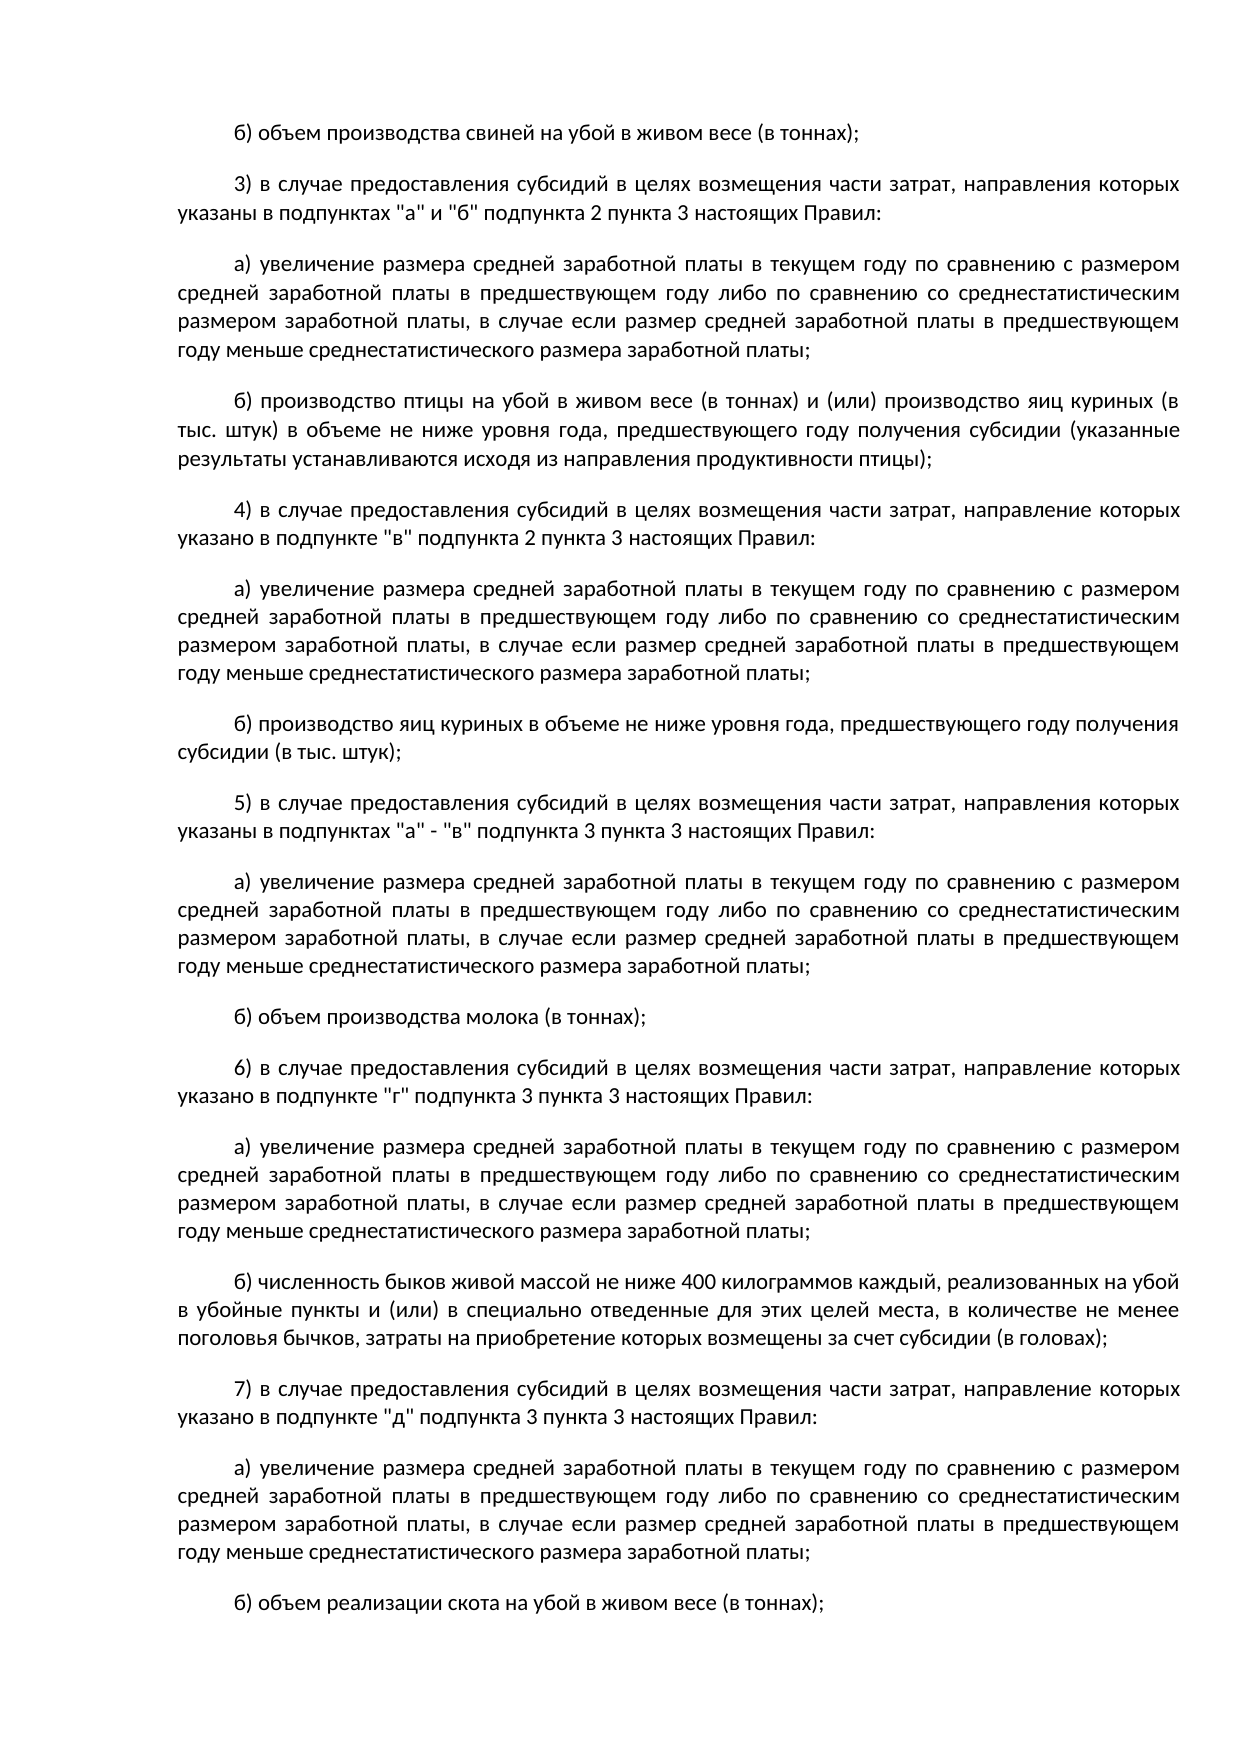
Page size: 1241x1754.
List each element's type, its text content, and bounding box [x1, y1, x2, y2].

text б) производство яиц куриных в объеме не ниже уровня года, предшествующего году получения субсидии (в тыс. штук); [177, 709, 1181, 765]
text 5) в случае предоставления субсидий в целях возмещения части затрат, направления которых указаны в подпунктах "а" - "в" подпункта 3 пункта 3 настоящих Правил: [177, 788, 1181, 844]
text б) объем реализации скота на убой в живом весе (в тоннах); [177, 1588, 1181, 1616]
text б) объем производства молока (в тоннах); [177, 1002, 1181, 1030]
text 6) в случае предоставления субсидий в целях возмещения части затрат, направление которых указано в подпункте "г" подпункта 3 пункта 3 настоящих Правил: [177, 1053, 1181, 1109]
text б) объем производства свиней на убой в живом весе (в тоннах); [177, 118, 1181, 146]
text б) численность быков живой массой не ниже 400 килограммов каждый, реализованных на убой в убойные пункты и (или) в специально отведенные для этих целей места, в количестве не менее поголовья бычков, затраты на приобретение которых возмещены за счет субсидии (в головах); [177, 1267, 1181, 1351]
text 7) в случае предоставления субсидий в целях возмещения части затрат, направление которых указано в подпункте "д" подпункта 3 пункта 3 настоящих Правил: [177, 1374, 1181, 1430]
text 3) в случае предоставления субсидий в целях возмещения части затрат, направления которых указаны в подпунктах "а" и "б" подпункта 2 пункта 3 настоящих Правил: [177, 169, 1181, 226]
text б) производство птицы на убой в живом весе (в тоннах) и (или) производство яиц куриных (в тыс. штук) в объеме не ниже уровня года, предшествующего году получения субсидии (указанные результаты устанавливаются исходя из направления продуктивности птицы); [177, 387, 1181, 472]
text 4) в случае предоставления субсидий в целях возмещения части затрат, направление которых указано в подпункте "в" подпункта 2 пункта 3 настоящих Правил: [177, 495, 1181, 551]
